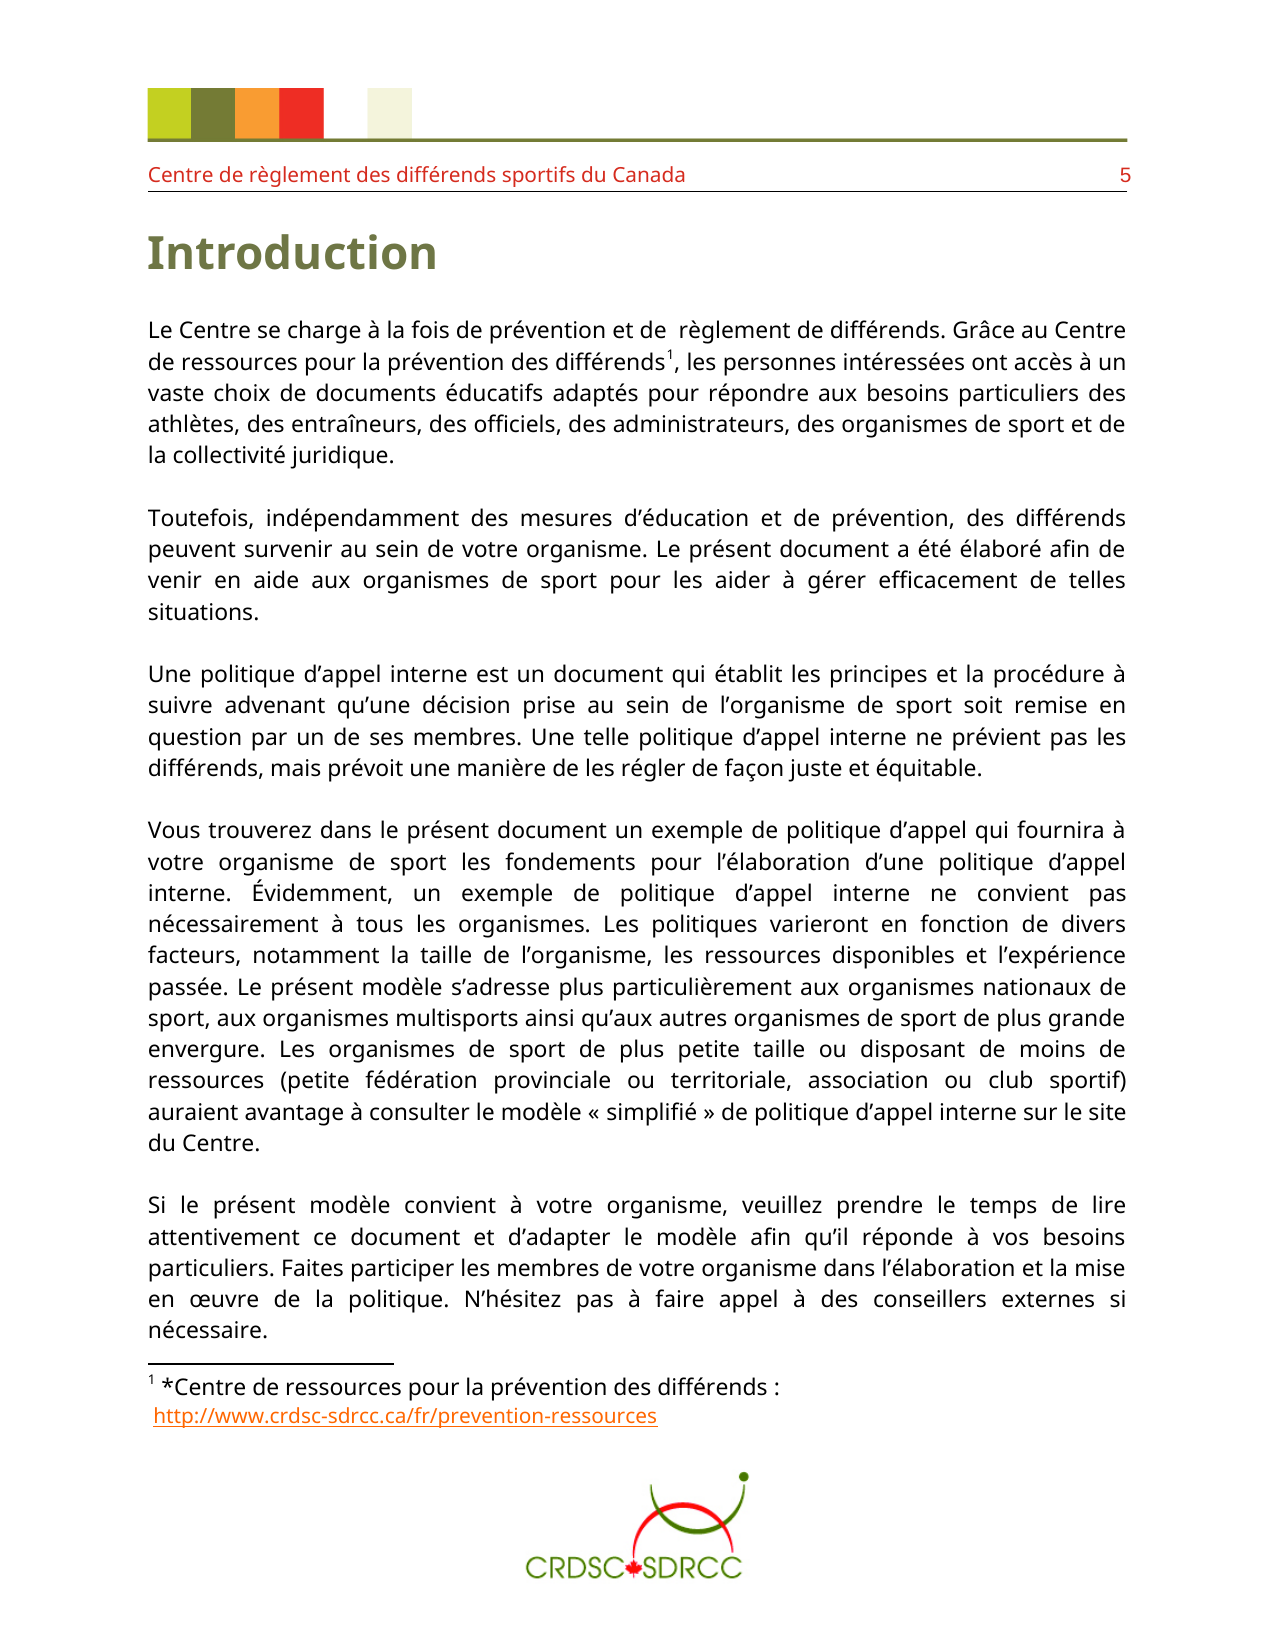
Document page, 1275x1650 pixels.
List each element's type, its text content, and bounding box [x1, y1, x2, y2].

picture [517, 1461, 758, 1584]
text Vous trouverez dans le présent document un exemple de politique d’appel qui fournira à votre organisme de sport les fondements pour l’élaboration d’une politique d’appel interne. Évidemment, un exemple de politique d’appel interne ne convient pas nécessairement à tous les organismes. Les politiques varieront en fonction de divers facteurs, notamment la taille de l’organisme, les ressources disponibles et l’expérience passée. Le présent modèle s’adresse plus particulièrement aux organismes nationaux de sport, aux organismes multisports ainsi qu’aux autres organismes de sport de plus grande envergure. Les organismes de sport de plus petite taille ou disposant de moins de ressources (petite fédération provinciale ou territoriale, association ou club sportif) auraient avantage à consulter le modèle « simplifié » de politique d’appel interne sur le site du Centre. [148, 814, 1127, 1158]
text Une politique d’appel interne est un document qui établit les principes et la procédure à suivre advenant qu’une décision prise au sein de l’organisme de sport soit remise en question par un de ses membres. Une telle politique d’appel interne ne prévient pas les différends, mais prévoit une manière de les régler de façon juste et équitable. [148, 658, 1127, 783]
subtitle Introduction [148, 221, 1127, 283]
text Si le présent modèle convient à votre organisme, veuillez prendre le temps de lire attentivement ce document et d’adapter le modèle afin qu’il réponde à vos besoins particuliers. Faites participer les membres de votre organisme dans l’élaboration et la mise en œuvre de la politique. N’hésitez pas à faire appel à des conseillers externes si nécessaire. [148, 1189, 1127, 1345]
text Le Centre se charge à la fois de prévention et de règlement de différends. Grâce au Centre de ressources pour la prévention des différends, les personnes intéressées ont accès à un vaste choix de documents éducatifs adaptés pour répondre aux besoins particuliers des athlètes, des entraîneurs, des officiels, des administrateurs, des organismes de sport et de la collectivité juridique. [148, 314, 1127, 470]
picture [147, 88, 1128, 161]
text Toutefois, indépendamment des mesures d’éducation et de prévention, des différends peuvent survenir au sein de votre organisme. Le présent document a été élaboré afin de venir en aide aux organismes de sport pour les aider à gérer efficacement de telles situations. [148, 502, 1127, 627]
